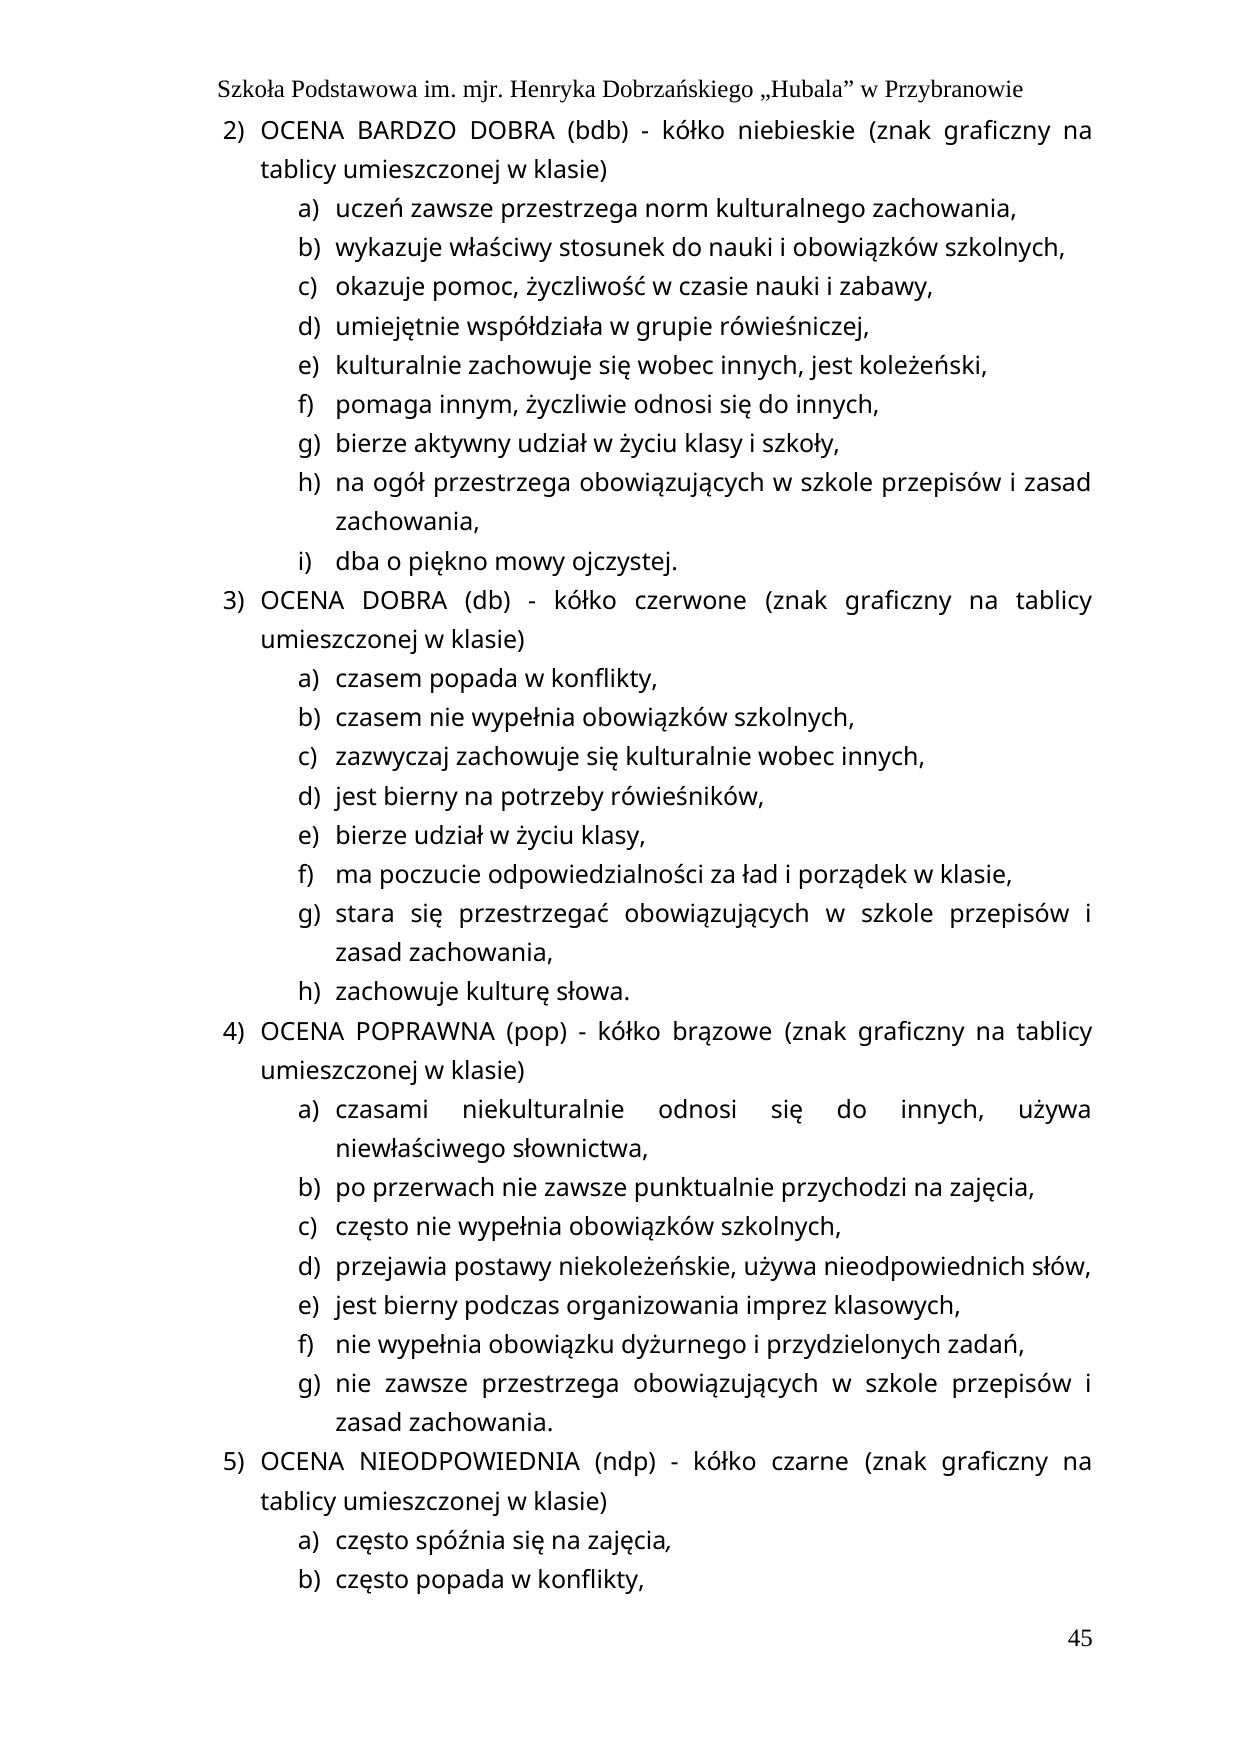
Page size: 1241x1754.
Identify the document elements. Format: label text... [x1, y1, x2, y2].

list OCENA POPRAWNA (pop) - kółko brązowe (znak graficzny na tablicy umieszczonej w klasie) [223, 1013, 1092, 1086]
list jest bierny podczas organizowania imprez klasowych, [298, 1287, 1092, 1321]
list często popada w konflikty, [298, 1562, 1092, 1596]
list często nie wypełnia obowiązków szkolnych, [298, 1209, 1092, 1243]
list bierze aktywny udział w życiu klasy i szkoły, [298, 426, 1092, 460]
list nie zawsze przestrzega obowiązujących w szkole przepisów i zasad zachowania. [298, 1366, 1092, 1439]
list na ogół przestrzega obowiązujących w szkole przepisów i zasad zachowania, [298, 465, 1092, 538]
list OCENA DOBRA (db) - kółko czerwone (znak graficzny na tablicy umieszczonej w klasie) [223, 582, 1092, 656]
list kulturalnie zachowuje się wobec innych, jest koleżeński, [298, 347, 1092, 381]
list przejawia postawy niekoleżeńskie, używa nieodpowiednich słów, [298, 1248, 1092, 1282]
list zachowuje kulturę słowa. [298, 974, 1092, 1008]
list jest bierny na potrzeby rówieśników, [298, 778, 1092, 812]
list po przerwach nie zawsze punktualnie przychodzi na zajęcia, [298, 1170, 1092, 1204]
list wykazuje właściwy stosunek do nauki i obowiązków szkolnych, [298, 230, 1092, 264]
list stara się przestrzegać obowiązujących w szkole przepisów i zasad zachowania, [298, 896, 1092, 969]
list pomaga innym, życzliwie odnosi się do innych, [298, 387, 1092, 421]
list czasem popada w konflikty, [298, 661, 1092, 695]
list zazwyczaj zachowuje się kulturalnie wobec innych, [298, 739, 1092, 773]
list OCENA NIEODPOWIEDNIA (ndp) - kółko czarne (znak graficzny na tablicy umieszczonej w klasie) [223, 1444, 1092, 1517]
list dba o piękno mowy ojczystej. [298, 543, 1092, 577]
list często spóźnia się na zajęcia, [298, 1522, 1092, 1556]
list czasem nie wypełnia obowiązków szkolnych, [298, 700, 1092, 734]
list umiejętnie współdziała w grupie rówieśniczej, [298, 308, 1092, 342]
list czasami niekulturalnie odnosi się do innych, używa niewłaściwego słownictwa, [298, 1092, 1092, 1165]
list ma poczucie odpowiedzialności za ład i porządek w klasie, [298, 857, 1092, 891]
list OCENA BARDZO DOBRA (bdb) - kółko niebieskie (znak graficzny na tablicy umieszczonej w klasie) [223, 112, 1092, 186]
list bierze udział w życiu klasy, [298, 817, 1092, 851]
list uczeń zawsze przestrzega norm kulturalnego zachowania, [298, 191, 1092, 225]
list okazuje pomoc, życzliwość w czasie nauki i zabawy, [298, 269, 1092, 303]
list nie wypełnia obowiązku dyżurnego i przydzielonych zadań, [298, 1327, 1092, 1361]
